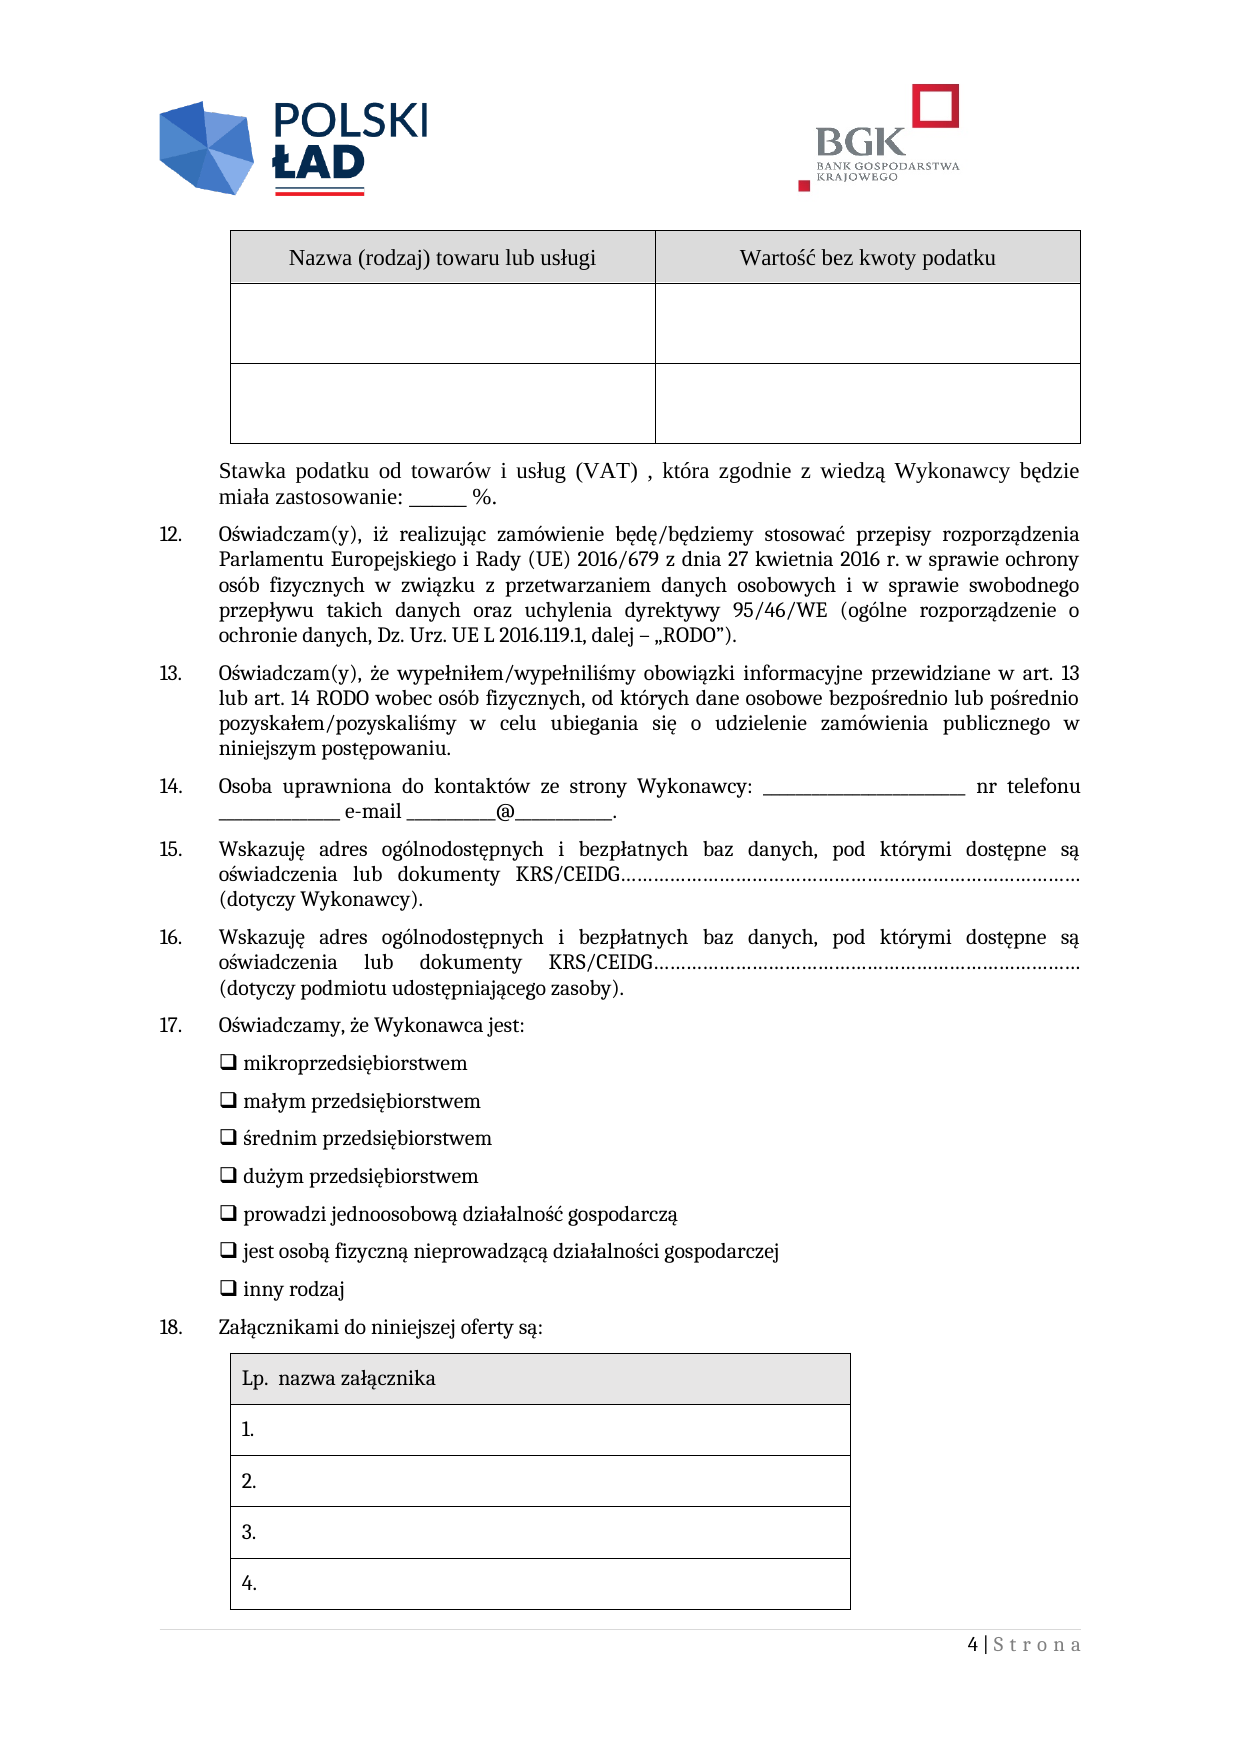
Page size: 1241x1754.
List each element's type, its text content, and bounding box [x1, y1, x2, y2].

table_cell [231, 284, 655, 363]
list Osoba uprawniona do kontaktów ze strony Wykonawcy: _________________________ nr telefonu _______________ e-mail ___________@____________. [159, 774, 1081, 824]
list średnim przedsiębiorstwem [218, 1126, 1081, 1151]
list mikroprzedsiębiorstwem [218, 1051, 1081, 1076]
picture [159, 101, 427, 196]
list prowadzi jednoosobową działalność gospodarczą [218, 1202, 1081, 1227]
list Wskazuję adres ogólnodostępnych i bezpłatnych baz danych, pod którymi dostępne są oświadczenia lub dokumenty KRS/CEIDG…………………………………………………………………… (dotyczy podmiotu udostępniającego zasoby). [159, 925, 1081, 1001]
table_cell [656, 364, 1080, 443]
text Stawka podatku od towarów i usług (VAT) , która zgodnie z wiedzą Wykonawcy będzie miała zastosowanie: _____ %. [218, 457, 1081, 509]
list jest osobą fizyczną nieprowadzącą działalności gospodarczej [218, 1239, 1081, 1264]
list Oświadczam(y), że wypełniłem/wypełniliśmy obowiązki informacyjne przewidziane w art. 13 lub art. 14 RODO wobec osób fizycznych, od których dane osobowe bezpośrednio lub pośrednio pozyskałem/pozyskaliśmy w celu ubiegania się o udzielenie zamówienia publicznego w niniejszym postępowaniu. [159, 661, 1081, 761]
picture [786, 73, 971, 202]
table_cell 3. [231, 1507, 850, 1557]
table_header Wartość bez kwoty podatku [656, 231, 1080, 282]
table_header Lp. nazwa załącznika [231, 1354, 850, 1404]
table_cell 2. [231, 1456, 850, 1506]
table_header Nazwa (rodzaj) towaru lub usługi [231, 231, 655, 282]
list Wskazuję adres ogólnodostępnych i bezpłatnych baz danych, pod którymi dostępne są oświadczenia lub dokumenty KRS/CEIDG………………………………………………………………………… (dotyczy Wykonawcy). [159, 837, 1081, 912]
list Oświadczamy, że Wykonawca jest: [159, 1013, 1081, 1038]
list Oświadczam(y), iż realizując zamówienie będę/będziemy stosować przepisy rozporządzenia Parlamentu Europejskiego i Rady (UE) 2016/679 z dnia 27 kwietnia 2016 r. w sprawie ochrony osób fizycznych w związku z przetwarzaniem danych osobowych i w sprawie swobodnego przepływu takich danych oraz uchylenia dyrektywy 95/46/WE (ogólne rozporządzenie o ochronie danych, Dz. Urz. UE L 2016.119.1, dalej – „RODO”). [159, 522, 1081, 648]
table_cell 1. [231, 1405, 850, 1455]
list Załącznikami do niniejszej oferty są: [159, 1315, 1081, 1340]
list małym przedsiębiorstwem [218, 1088, 1081, 1114]
table_cell [656, 284, 1080, 363]
list dużym przedsiębiorstwem [218, 1164, 1081, 1189]
list inny rodzaj [218, 1277, 1081, 1302]
table_cell [231, 364, 655, 443]
table_cell 4. [231, 1559, 850, 1609]
